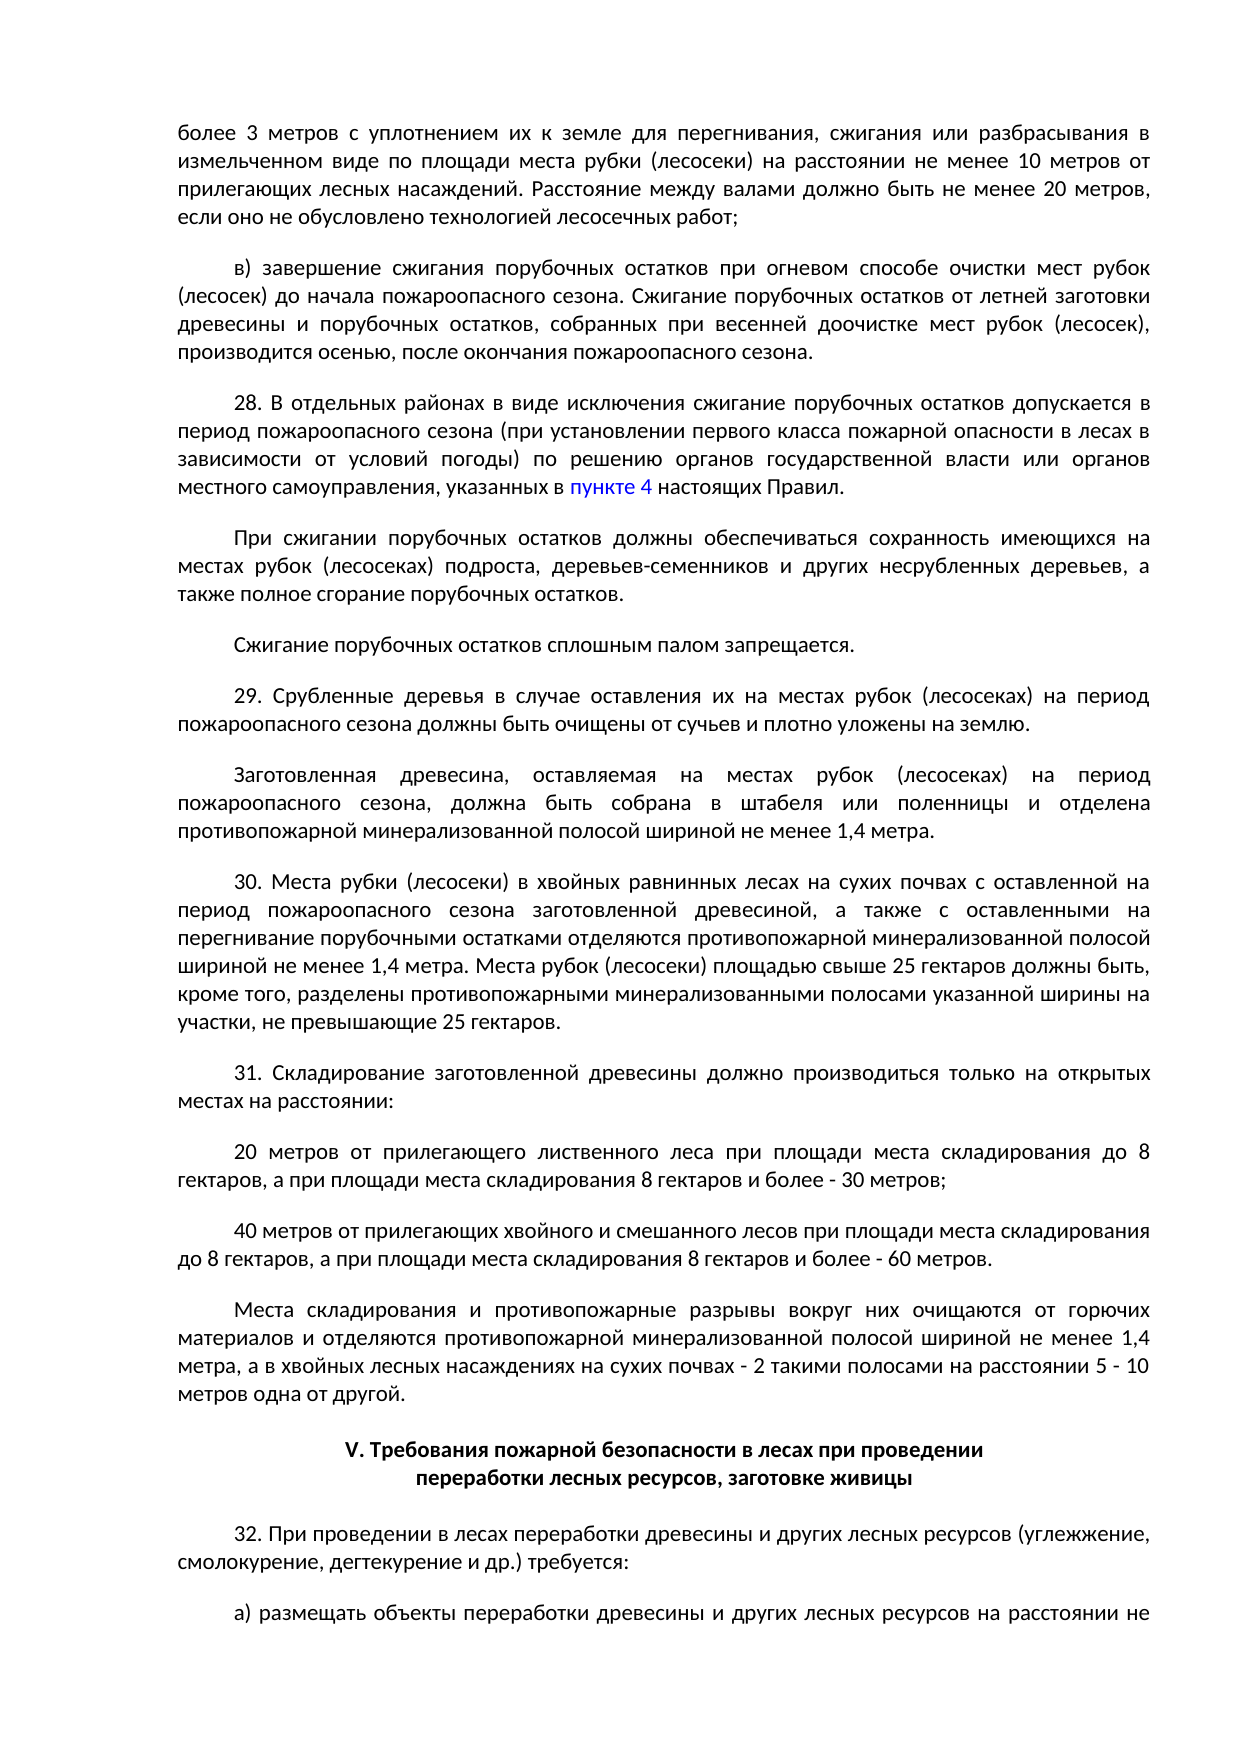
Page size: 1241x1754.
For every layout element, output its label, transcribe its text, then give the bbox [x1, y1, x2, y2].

text 32. При проведении в лесах переработки древесины и других лесных ресурсов (углежжение, смолокурение, дегтекурение и др.) требуется: [177, 1519, 1152, 1575]
text 29. Срубленные деревья в случае оставления их на местах рубок (лесосеках) на период пожароопасного сезона должны быть очищены от сучьев и плотно уложены на землю. [177, 681, 1152, 737]
title переработки лесных ресурсов, заготовке живицы [177, 1463, 1152, 1491]
text Места складирования и противопожарные разрывы вокруг них очищаются от горючих материалов и отделяются противопожарной минерализованной полосой шириной не менее 1,4 метра, а в хвойных лесных насаждениях на сухих почвах - 2 такими полосами на расстоянии 5 - 10 метров одна от другой. [177, 1295, 1152, 1407]
text 20 метров от прилегающего лиственного леса при площади места складирования до 8 гектаров, а при площади места складирования 8 гектаров и более - 30 метров; [177, 1137, 1152, 1193]
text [177, 1598, 1152, 1626]
text Заготовленная древесина, оставляемая на местах рубок (лесосеках) на период пожароопасного сезона, должна быть собрана в штабеля или поленницы и отделена противопожарной минерализованной полосой шириной не менее 1,4 метра. [177, 760, 1152, 844]
text 30. Места рубки (лесосеки) в хвойных равнинных лесах на сухих почвах с оставленной на период пожароопасного сезона заготовленной древесиной, а также с оставленными на перегнивание порубочными остатками отделяются противопожарной минерализованной полосой шириной не менее 1,4 метра. Места рубок (лесосеки) площадью свыше 25 гектаров должны быть, кроме того, разделены противопожарными минерализованными полосами указанной ширины на участки, не превышающие 25 гектаров. [177, 867, 1152, 1035]
text в) завершение сжигания порубочных остатков при огневом способе очистки мест рубок (лесосек) до начала пожароопасного сезона. Сжигание порубочных остатков от летней заготовки древесины и порубочных остатков, собранных при весенней доочистке мест рубок (лесосек), производится осенью, после окончания пожароопасного сезона. [177, 253, 1152, 365]
text 28. В отдельных районах в виде исключения сжигание порубочных остатков допускается в период пожароопасного сезона (при установлении первого класса пожарной опасности в лесах в зависимости от условий погоды) по решению органов государственной власти или органов местного самоуправления, указанных в пункте 4 настоящих Правил. [177, 388, 1152, 500]
text Сжигание порубочных остатков сплошным палом запрещается. [177, 630, 1152, 658]
text При сжигании порубочных остатков должны обеспечиваться сохранность имеющихся на местах рубок (лесосеках) подроста, деревьев-семенников и других несрубленных деревьев, а также полное сгорание порубочных остатков. [177, 523, 1152, 607]
text 40 метров от прилегающих хвойного и смешанного лесов при площади места складирования до 8 гектаров, а при площади места складирования 8 гектаров и более - 60 метров. [177, 1216, 1152, 1272]
text 31. Складирование заготовленной древесины должно производиться только на открытых местах на расстоянии: [177, 1058, 1152, 1114]
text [177, 118, 1152, 230]
title V. Требования пожарной безопасности в лесах при проведении [177, 1435, 1152, 1463]
